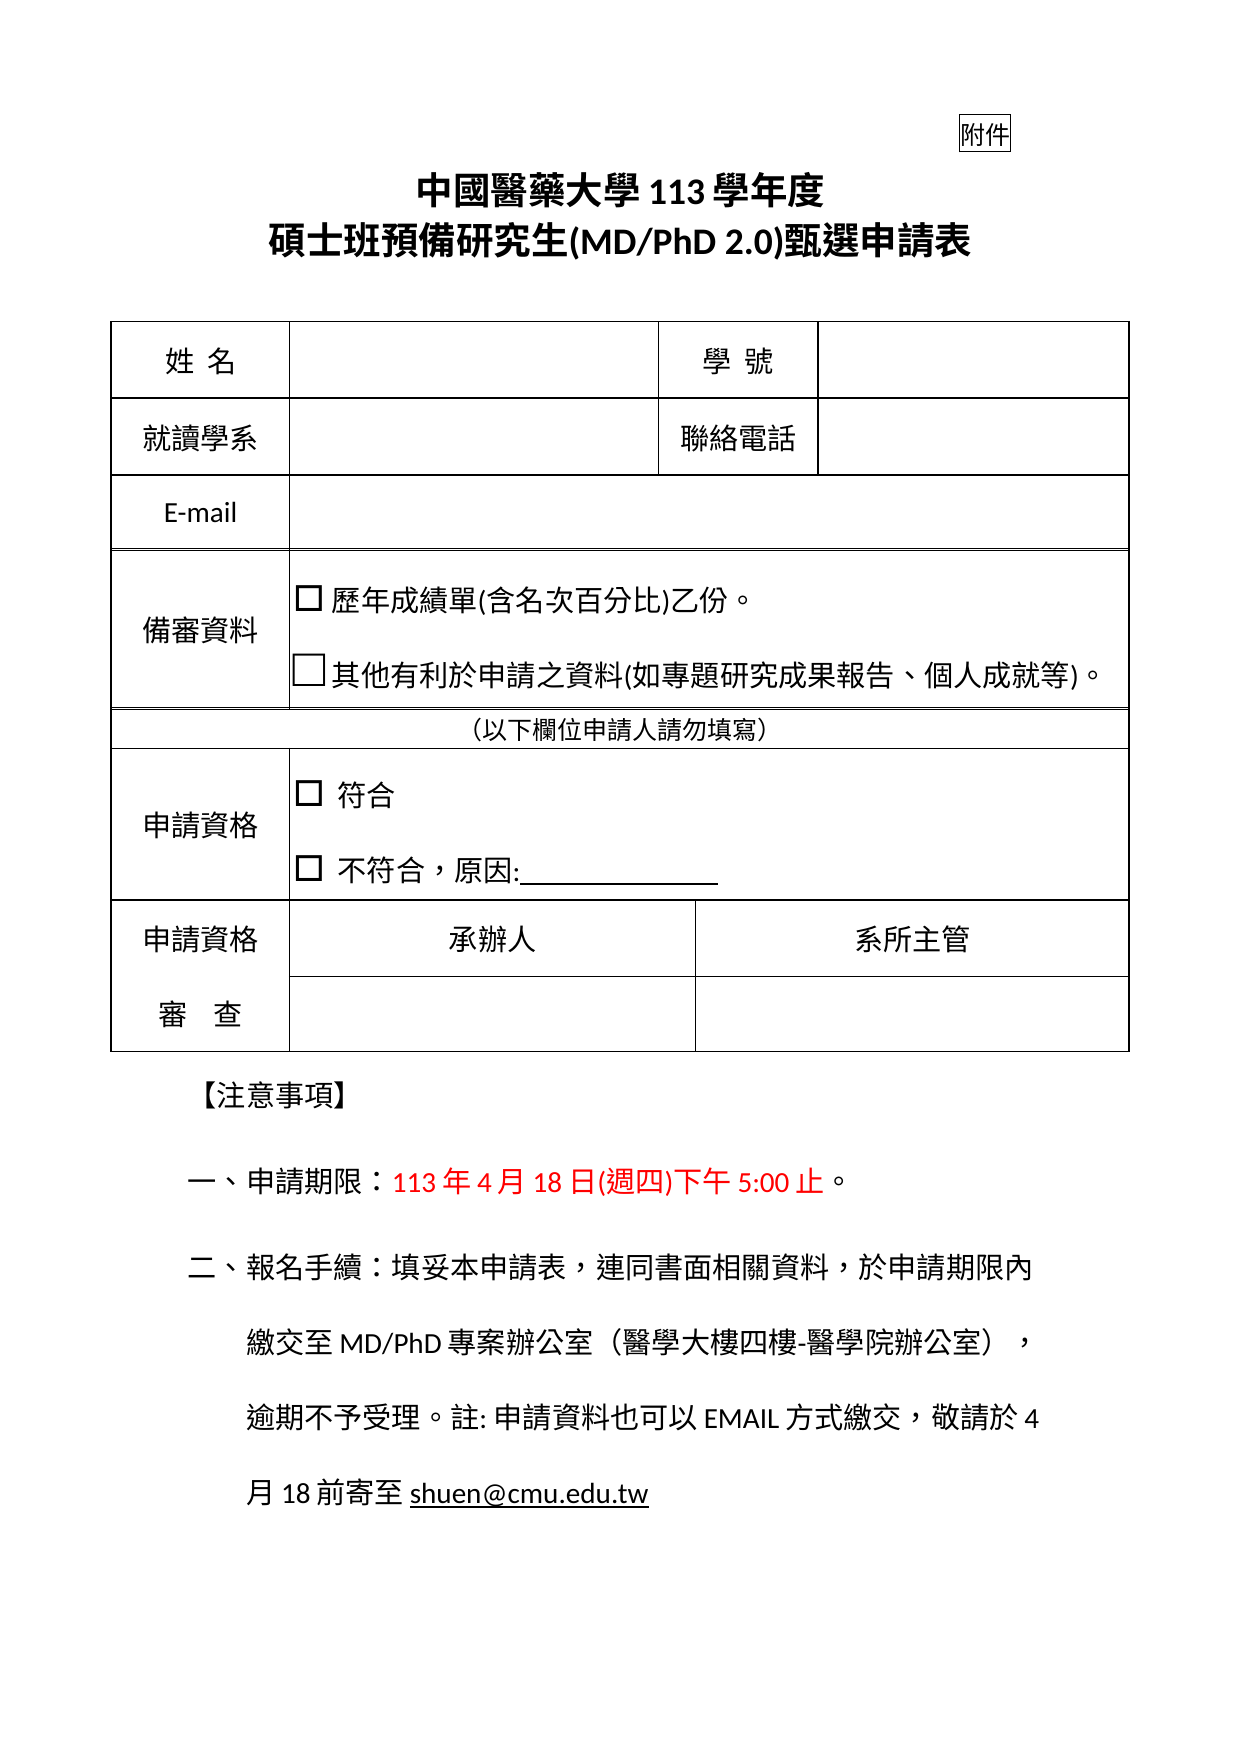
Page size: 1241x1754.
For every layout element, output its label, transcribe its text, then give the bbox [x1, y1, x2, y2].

table_header [290, 322, 658, 397]
table_cell □ 歷年成績單(含名次百分比)乙份。 □ 其他有利於申請之資料(如專題研究成果報告、個人成就等)。 [290, 551, 1128, 707]
table_cell [290, 476, 1128, 548]
text 一、申請期限：113年4月18日(週四)下午5:00止。 [187, 1142, 1053, 1217]
table_header 學 號 [659, 322, 817, 397]
table_cell [290, 399, 658, 474]
table_cell [819, 399, 1128, 474]
table_cell 承辦人 [290, 901, 695, 976]
text 中國醫藥大學113學年度 [187, 164, 1053, 214]
table_cell E-mail [112, 476, 289, 548]
table_cell （以下欄位申請人請勿填寫） [112, 710, 1128, 747]
table_cell 系所主管 [696, 901, 1128, 976]
table_cell 備審資料 [112, 551, 289, 707]
table_cell 申請資格 [112, 749, 289, 899]
table_cell □ 符合 □ 不符合，原因: [290, 749, 1128, 899]
table_cell [290, 977, 695, 1051]
table_header [819, 322, 1128, 397]
text 【注意事項】 [187, 1056, 1053, 1131]
text 碩士班預備研究生(MD/PhD 2.0)甄選申請表 [187, 214, 1053, 264]
table_cell 申請資格 審 查 [112, 901, 289, 1051]
table_cell [696, 977, 1128, 1051]
table_cell 聯絡電話 [659, 399, 817, 474]
text 二、報名手續：填妥本申請表，連同書面相關資料，於申請期限內繳交至MD/PhD專案辦公室（醫學大樓四樓-醫學院辦公室），逾期不予受理。註: 申請資料也可以EMAIL方式繳交，敬請於4月18前寄至shuen@cmu.edu.tw [187, 1228, 1053, 1528]
table_header 姓 名 [112, 322, 289, 397]
table_cell 就讀學系 [112, 399, 289, 474]
